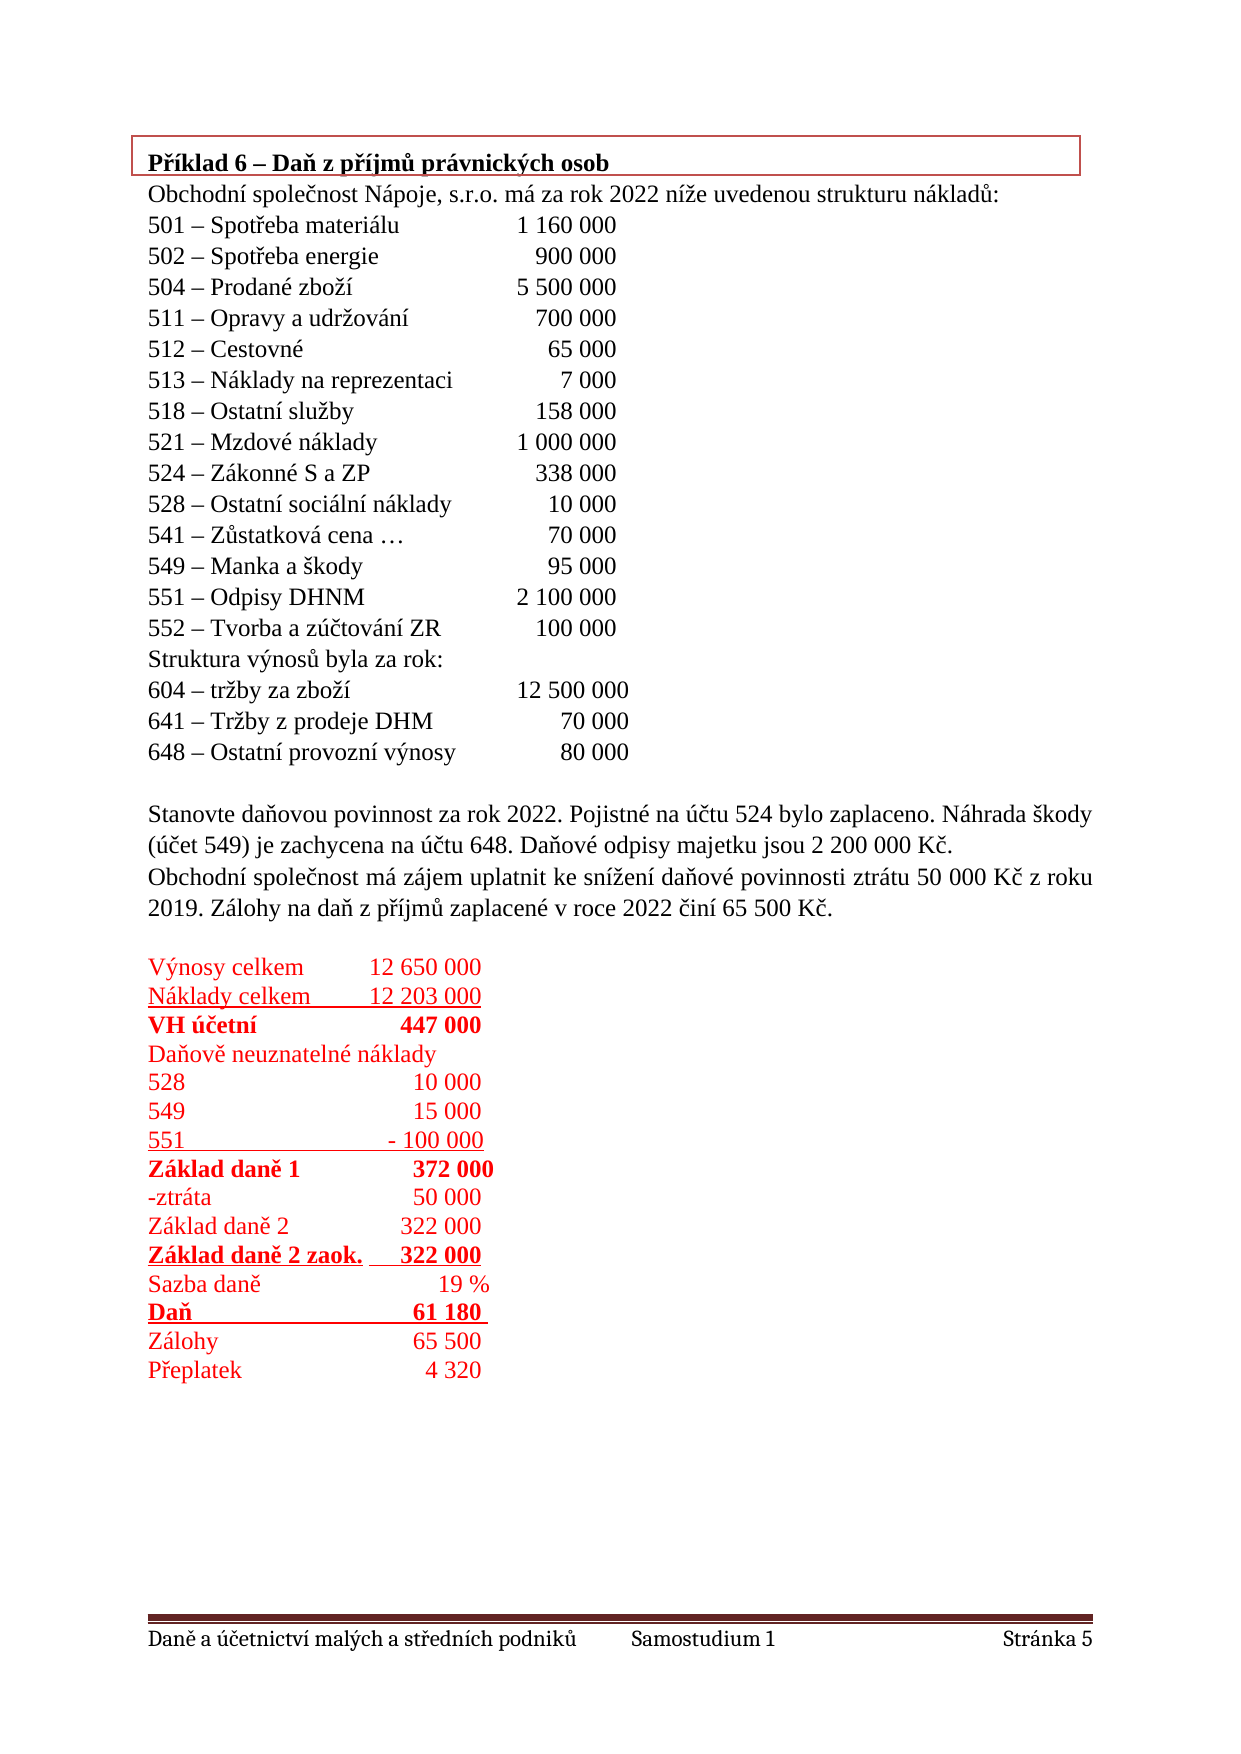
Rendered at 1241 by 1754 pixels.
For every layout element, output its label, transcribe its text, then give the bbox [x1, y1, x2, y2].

text VH účetní 447 000 [148, 1010, 1093, 1039]
text -ztráta 50 000 [148, 1182, 1093, 1211]
text 501 – Spotřeba materiálu 1 160 000 [148, 210, 1093, 238]
text Příklad 6 – Daň z příjmů právnických osob [148, 148, 1079, 174]
text Daňově neuznatelné náklady [148, 1039, 1093, 1067]
text 521 – Mzdové náklady 1 000 000 [148, 427, 1093, 456]
text 513 – Náklady na reprezentaci 7 000 [148, 365, 1093, 394]
text 552 – Tvorba a zúčtování ZR 100 000 [148, 613, 1093, 642]
text 512 – Cestovné 65 000 [148, 334, 1093, 363]
text Struktura výnosů byla za rok: [148, 644, 1093, 673]
text 518 – Ostatní služby 158 000 [148, 396, 1093, 425]
text 504 – Prodané zboží 5 500 000 [148, 272, 1093, 301]
text 604 – tržby za zboží 12 500 000 [148, 675, 1093, 704]
text 549 – Manka a škody 95 000 [148, 551, 1093, 580]
text 511 – Opravy a udržování 700 000 [148, 303, 1093, 332]
text Daň 61 180 [148, 1297, 1093, 1326]
text Přeplatek 4 320 [148, 1355, 1093, 1384]
text Základ daně 2 322 000 [148, 1211, 1093, 1240]
text 551 – Odpisy DHNM 2 100 000 [148, 582, 1093, 611]
text Obchodní společnost Nápoje, s.r.o. má za rok 2022 níže uvedenou strukturu nákladů: [148, 179, 1093, 207]
text Základ daně 2 zaok. 322 000 [148, 1240, 1093, 1269]
text 524 – Zákonné S a ZP 338 000 [148, 458, 1093, 487]
text 648 – Ostatní provozní výnosy 80 000 [148, 737, 1093, 766]
text 549 15 000 [148, 1096, 1093, 1125]
text 551 - 100 000 [148, 1125, 1093, 1154]
text 541 – Zůstatková cena … 70 000 [148, 520, 1093, 549]
text Sazba daně 19 % [148, 1269, 1093, 1297]
text 641 – Tržby z prodeje DHM 70 000 [148, 706, 1093, 735]
text 528 10 000 [148, 1067, 1093, 1096]
text 528 – Ostatní sociální náklady 10 000 [148, 489, 1093, 518]
text Výnosy celkem 12 650 000 [148, 952, 1093, 981]
text Základ daně 1 372 000 [148, 1154, 1093, 1182]
text Náklady celkem 12 203 000 [148, 981, 1093, 1010]
text Obchodní společnost má zájem uplatnit ke snížení daňové povinnosti ztrátu 50 000 Kč z roku 2019. Zálohy na daň z příjmů zaplacené v roce 2022 činí 65 500 Kč. [148, 862, 1093, 921]
text Zálohy 65 500 [148, 1326, 1093, 1355]
text 502 – Spotřeba energie 900 000 [148, 241, 1093, 269]
text Stanovte daňovou povinnost za rok 2022. Pojistné na účtu 524 bylo zaplaceno. Náhrada škody (účet 549) je zachycena na účtu 648. Daňové odpisy majetku jsou 2 200 000 Kč. [148, 799, 1093, 859]
